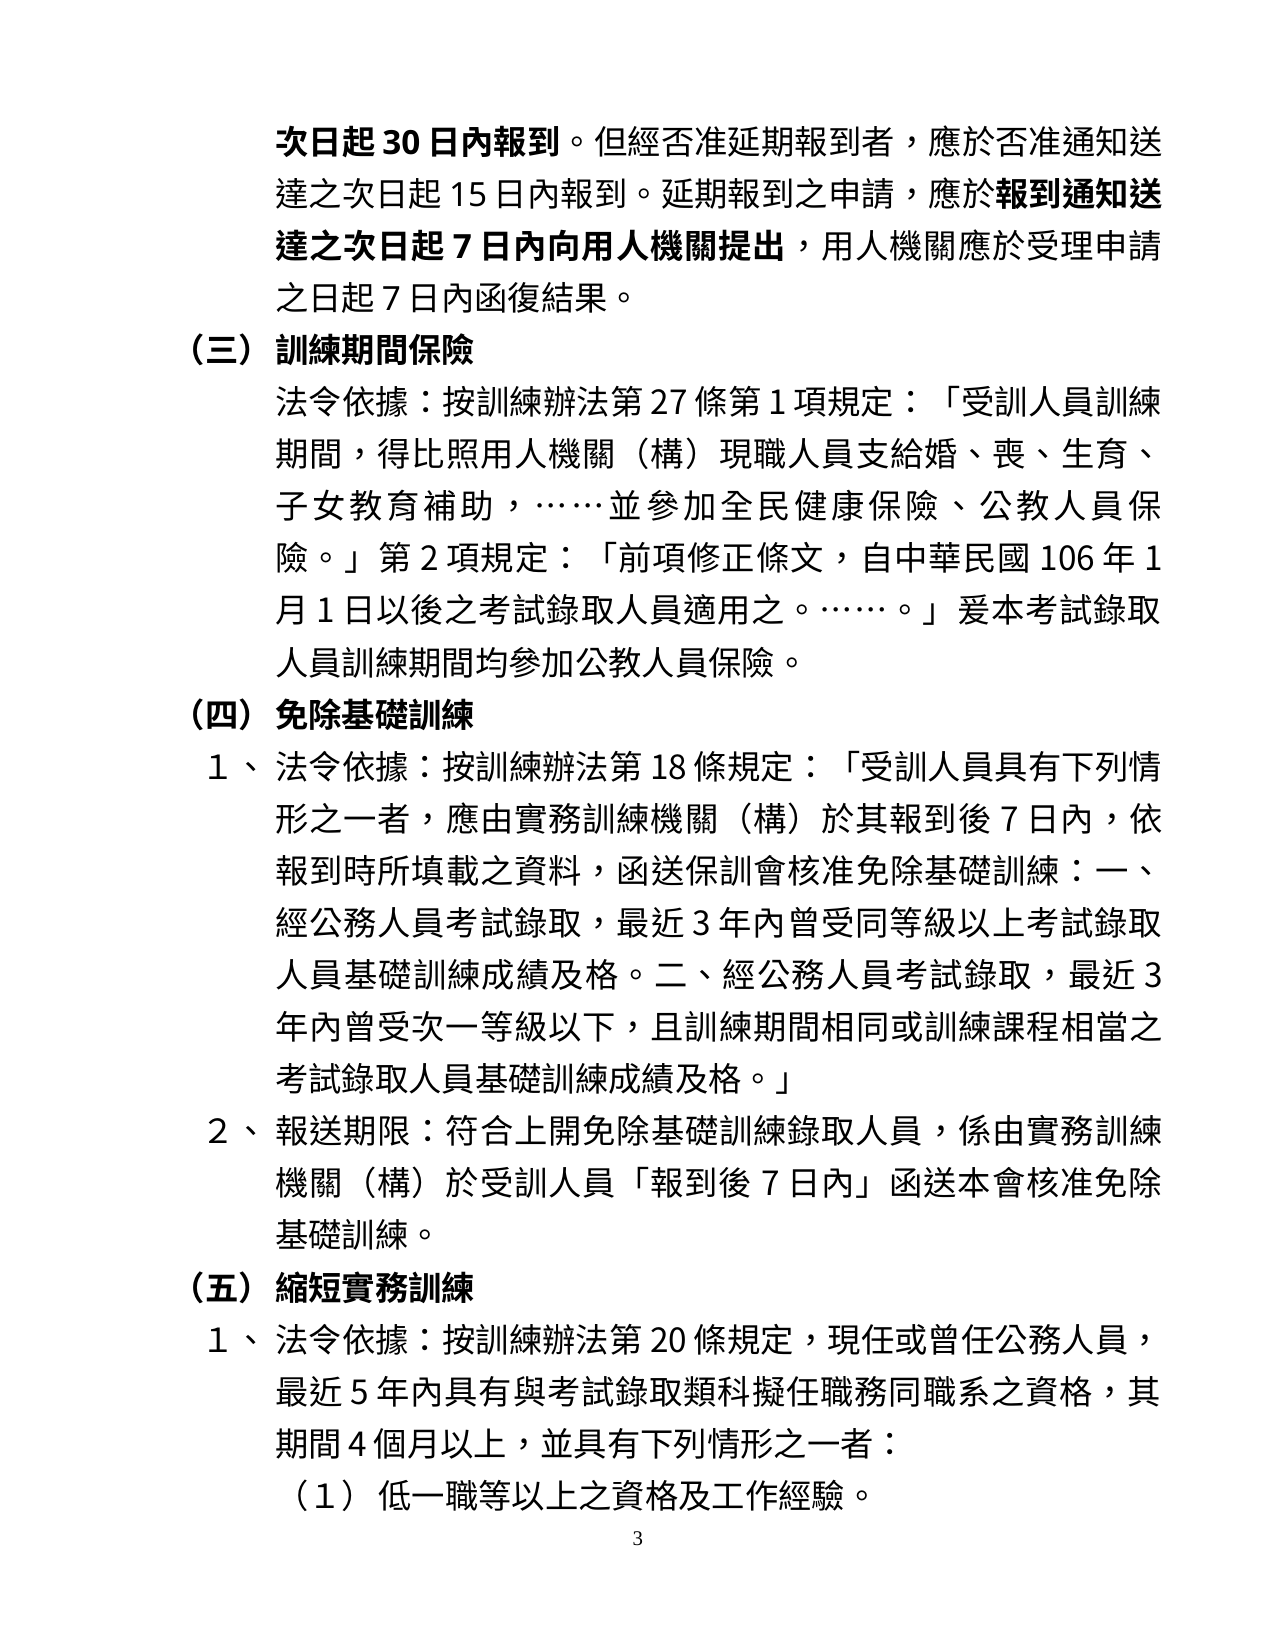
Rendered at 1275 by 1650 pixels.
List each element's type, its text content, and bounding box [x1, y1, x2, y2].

list 訓練期間保險 [172, 321, 1162, 373]
list 縮短實務訓練 [172, 1258, 1162, 1310]
list 法令依據：按訓練辦法第27條第1項規定：「受訓人員訓練期間，得比照用人機關（構）現職人員支給婚、喪、生育、子女教育補助，……並參加全民健康保險、公教人員保險。」第2項規定：「前項修正條文，自中華民國106年1月1日以後之考試錄取人員適用之。……。」爰本考試錄取人員訓練期間均參加公教人員保險。 [275, 373, 1162, 685]
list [201, 112, 1162, 321]
list 法令依據：按訓練辦法第18條規定：「受訓人員具有下列情形之一者，應由實務訓練機關（構）於其報到後7日內，依報到時所填載之資料，函送保訓會核准免除基礎訓練：一、經公務人員考試錄取，最近3年內曾受同等級以上考試錄取人員基礎訓練成績及格。二、經公務人員考試錄取，最近3年內曾受次一等級以下，且訓練期間相同或訓練課程相當之考試錄取人員基礎訓練成績及格。」 [201, 737, 1162, 1102]
list 免除基礎訓練 [172, 685, 1162, 737]
list 法令依據：按訓練辦法第20條規定，現任或曾任公務人員，最近5年內具有與考試錄取類科擬任職務同職系之資格，其期間4個月以上，並具有下列情形之一者： [201, 1310, 1162, 1467]
list 低一職等以上之資格及工作經驗。 [275, 1467, 1162, 1519]
list 報送期限：符合上開免除基礎訓練錄取人員，係由實務訓練機關（構）於受訓人員「報到後7日內」函送本會核准免除基礎訓練。 [201, 1102, 1162, 1258]
